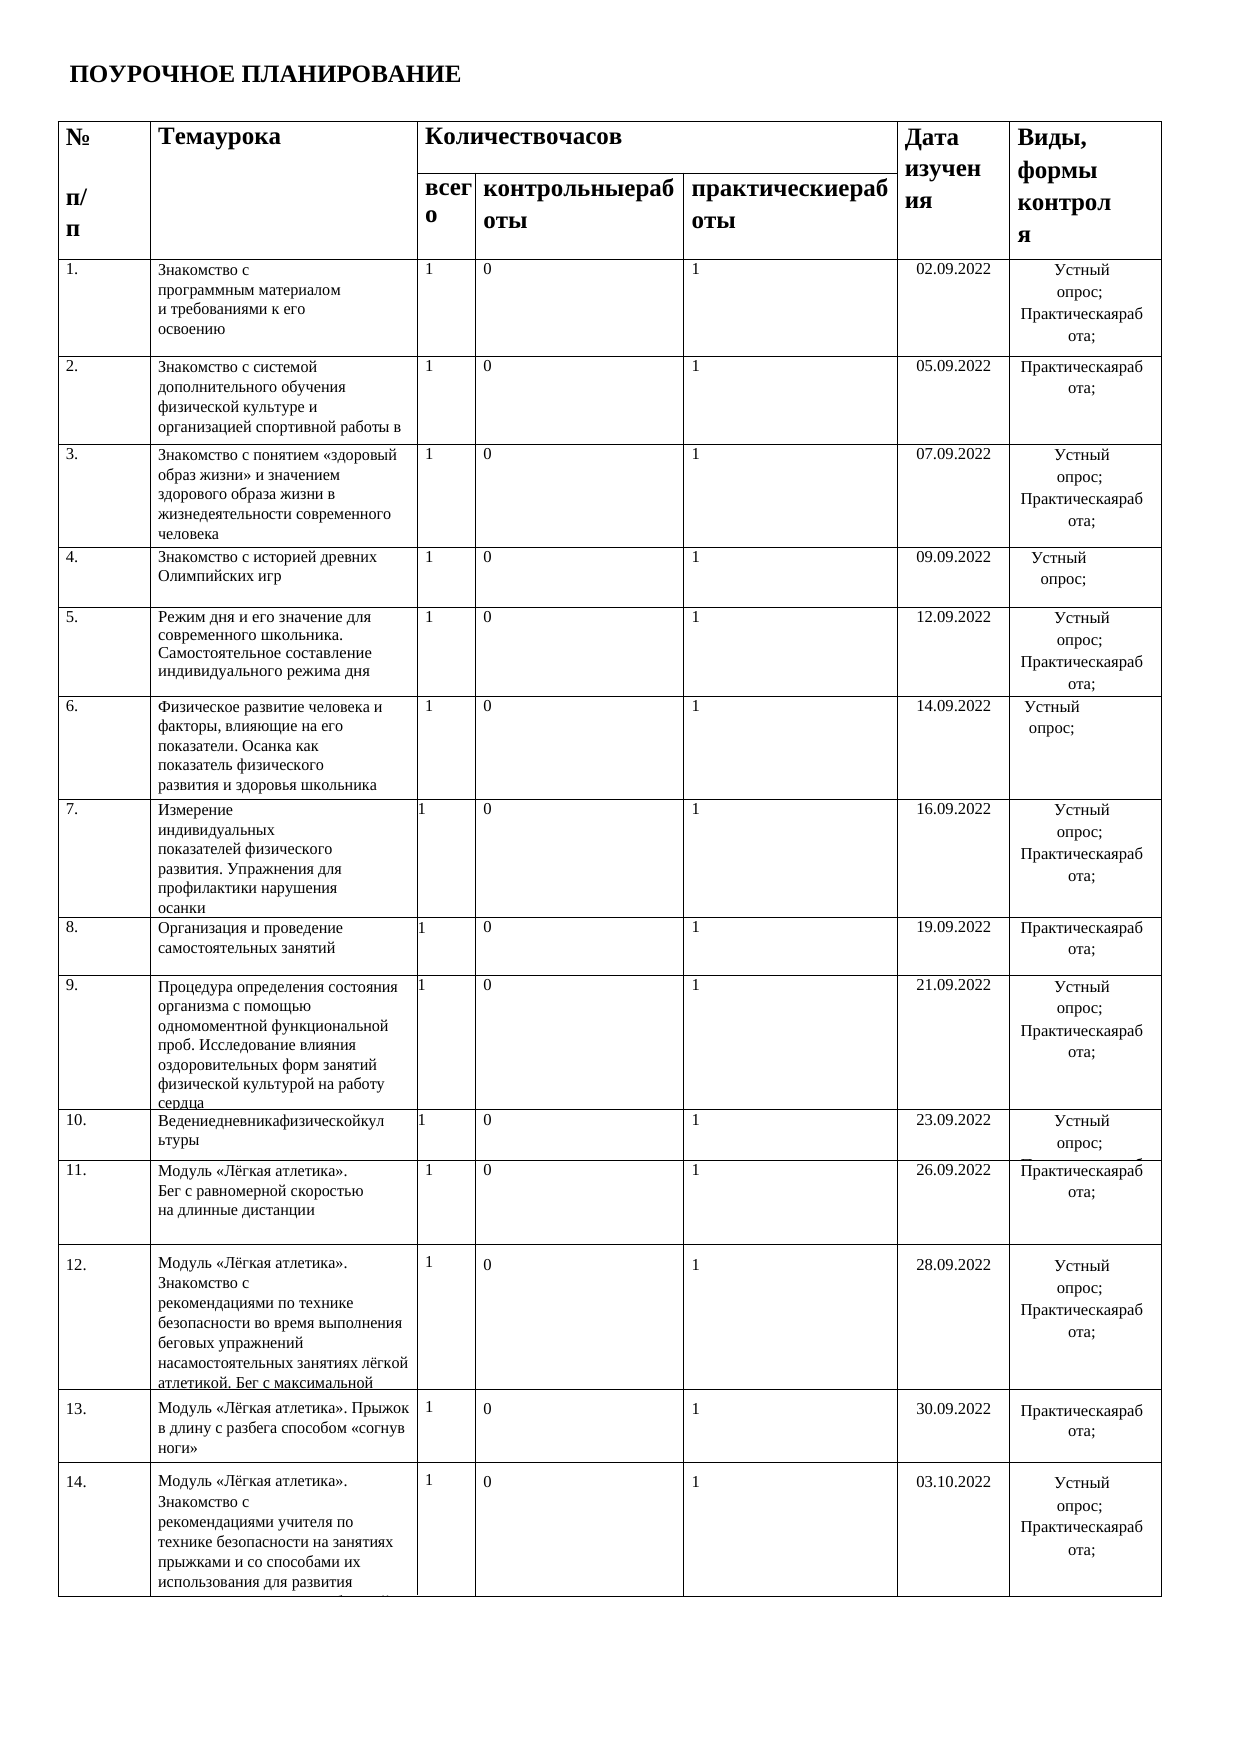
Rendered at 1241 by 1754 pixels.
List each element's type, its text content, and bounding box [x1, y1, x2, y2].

table_cell 1 [418, 1245, 475, 1389]
table_cell 10. [59, 1110, 150, 1160]
table_cell 1 [684, 548, 897, 607]
table_cell 1 [417, 1463, 475, 1596]
table_header Виды, формы контроля [1010, 122, 1161, 259]
table_cell 14.09.2022 [898, 697, 1009, 799]
table_cell 11. [59, 1161, 150, 1244]
table_cell 23.09.2022 [898, 1110, 1009, 1160]
table_cell 1 [418, 976, 475, 1109]
table_cell Модуль «Лёгкая атлетика». Прыжок в длину с разбега способом «согнув ноги» [151, 1390, 417, 1462]
table_cell 0 [476, 697, 683, 799]
table_cell 0 [476, 548, 683, 607]
table_header Темаурока [151, 122, 417, 259]
table_cell 1 [684, 800, 897, 917]
table_cell 0 [476, 1110, 683, 1160]
text ПОУРОЧНОЕ ПЛАНИРОВАНИЕ [69, 61, 1172, 88]
table_cell 0 [476, 918, 683, 975]
table_cell 1 [684, 1110, 897, 1160]
table_cell 14. [59, 1463, 150, 1596]
table_cell 1 [684, 976, 897, 1109]
table_cell практическиеработы [684, 174, 897, 259]
table_cell 1 [418, 800, 475, 917]
table_cell 1 [418, 1390, 475, 1462]
table_cell 7. [59, 800, 150, 917]
table_cell 1 [684, 357, 897, 444]
table_cell 4. [59, 548, 150, 607]
table_cell 9. [59, 976, 150, 1109]
table_cell 8. [59, 918, 150, 975]
table_cell 21.09.2022 [898, 976, 1009, 1109]
table_cell Ведениедневникафизическойкультуры [151, 1110, 417, 1160]
table_cell 07.09.2022 [898, 445, 1009, 547]
table_cell Модуль «Лёгкая атлетика». Знакомство с рекомендациями по технике безопасности во время выполнения беговых упражнений насамостоятельных занятиях лёгкой атлетикой. Бег с максимальной скоростью на короткие дистанции [151, 1245, 417, 1389]
table_cell 03.10.2022 [898, 1463, 1009, 1596]
table_cell 3. [59, 445, 150, 547]
table_cell Знакомство с системой дополнительного обучения физической культуре и организацией спортивной работы в школе [151, 357, 417, 444]
table_cell 1 [418, 548, 475, 607]
table_cell Устный опрос; Практическаяработа; [1010, 976, 1161, 1109]
table_cell 1 [684, 445, 897, 547]
table_cell 6. [59, 697, 150, 799]
table_cell Устный опрос; Практическаяработа; [1010, 1245, 1161, 1389]
table_cell 0 [476, 1161, 683, 1244]
table_cell Устный опрос; Практическаяработа; [1010, 1463, 1161, 1596]
table_cell 1 [684, 1390, 897, 1462]
table_cell 2. [59, 357, 150, 444]
table_cell 1 [684, 918, 897, 975]
table_cell 19.09.2022 [898, 918, 1009, 975]
table_cell Организация и проведение самостоятельных занятий [151, 918, 417, 975]
table_cell Устный опрос; Практическаяработа; [1010, 608, 1161, 696]
table_cell Устный опрос; [1010, 697, 1161, 799]
table_cell 05.09.2022 [898, 357, 1009, 444]
table_cell 1 [418, 260, 475, 356]
table_cell Модуль «Лёгкая атлетика». Знакомство с рекомендациями учителя по технике безопасности на занятиях прыжками и со способами их использования для развития скоростно-силовых способностей [151, 1463, 417, 1596]
table_cell Устный опрос; Практическаяработа; [1010, 445, 1161, 547]
table_cell Устный опрос; Практическаяработа; [1010, 800, 1161, 917]
table_cell Практическаяработа; [1010, 1161, 1161, 1244]
table_cell Знакомство с программным материалом и требованиями к его освоению [151, 260, 417, 356]
table_cell 30.09.2022 [898, 1390, 1009, 1462]
table_cell Знакомство с понятием «здоровый образ жизни» и значением здорового образа жизни в жизнедеятельности современного человека [151, 445, 417, 547]
table_cell 1. [59, 260, 150, 356]
table_cell Практическаяработа; [1010, 357, 1161, 444]
table_cell 0 [476, 608, 683, 696]
table_cell 12. [59, 1245, 150, 1389]
table_header № п/п [59, 122, 150, 259]
table_header Дата изучения [898, 122, 1009, 259]
table_cell 0 [476, 1463, 683, 1596]
table_cell 02.09.2022 [898, 260, 1009, 356]
table_cell контрольныеработы [476, 174, 683, 259]
table_cell 16.09.2022 [898, 800, 1009, 917]
table_cell 0 [476, 260, 683, 356]
table_cell 1 [418, 697, 475, 799]
table_cell Знакомство с историей древних Олимпийских игр [151, 548, 417, 607]
table_cell 0 [476, 357, 683, 444]
table_cell 1 [684, 608, 897, 696]
table_cell 13. [59, 1390, 150, 1462]
table_cell Устный опрос; Практическаяработа; [1010, 1110, 1161, 1160]
table_cell 0 [476, 976, 683, 1109]
table_cell 1 [684, 1463, 897, 1596]
table_cell 1 [684, 260, 897, 356]
table_cell Физическое развитие человека и факторы, влияющие на его показатели. Осанка как показатель физического развития и здоровья школьника [151, 697, 417, 799]
table_cell 1 [418, 1110, 475, 1160]
table_header Количествочасов [418, 122, 897, 172]
table_cell Устный опрос; [1010, 548, 1161, 607]
table_cell 1 [684, 697, 897, 799]
table_cell Режим дня и его значение для современного школьника. Самостоятельное составление индивидуального режима дня [151, 608, 417, 696]
table_cell 1 [418, 1161, 475, 1244]
table_cell 0 [476, 1390, 683, 1462]
table_cell 1 [418, 918, 475, 975]
table_cell 1 [418, 445, 475, 547]
table_cell Модуль «Лёгкая атлетика». Бег с равномерной скоростью на длинные дистанции [151, 1161, 417, 1244]
table_cell 28.09.2022 [898, 1245, 1009, 1389]
table_cell всего [418, 174, 475, 259]
table_cell Измерение индивидуальных показателей физического развития. Упражнения для профилактики нарушения осанки [151, 800, 417, 917]
table_cell Устный опрос; Практическаяработа; [1010, 260, 1161, 356]
table_cell Практическаяработа; [1010, 1390, 1161, 1462]
table_cell 12.09.2022 [898, 608, 1009, 696]
table_cell 0 [476, 445, 683, 547]
table_cell 0 [476, 800, 683, 917]
table_cell 5. [59, 608, 150, 696]
table_cell Практическаяработа; [1010, 918, 1161, 975]
table_cell 1 [684, 1161, 897, 1244]
table_cell Процедура определения состояния организма с помощью одномоментной функциональной проб. Исследование влияния оздоровительных форм занятий физической культурой на работу сердца [151, 976, 417, 1109]
table_cell 1 [684, 1245, 897, 1389]
table_cell 26.09.2022 [898, 1161, 1009, 1244]
table_cell 1 [418, 608, 475, 696]
table_cell 09.09.2022 [898, 548, 1009, 607]
table_cell 1 [418, 357, 475, 444]
table_cell 0 [476, 1245, 683, 1389]
